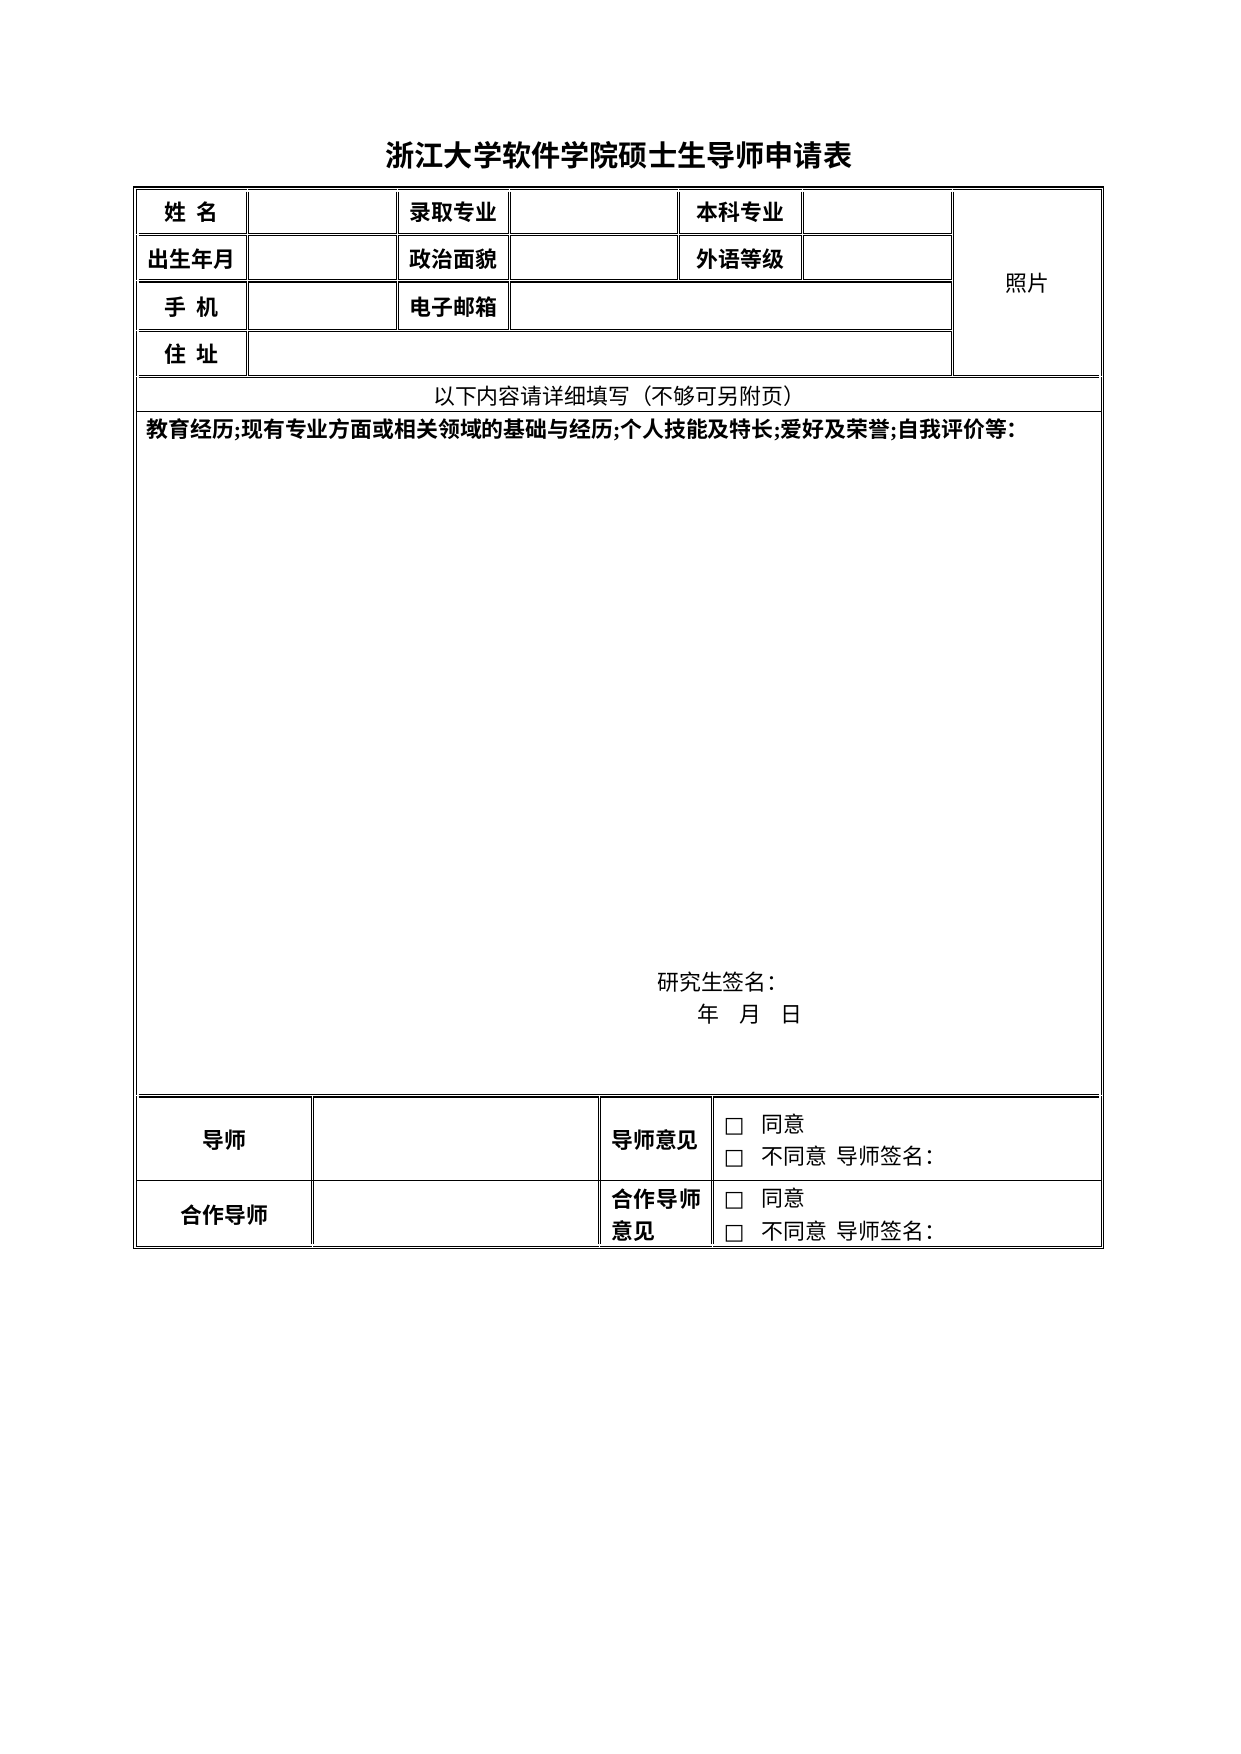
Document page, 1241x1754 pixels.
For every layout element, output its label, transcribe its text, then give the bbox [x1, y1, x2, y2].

table_cell [314, 1098, 598, 1180]
table_cell 住 址 [137, 329, 246, 375]
table_cell 导师 [135, 1094, 313, 1180]
table_cell 手 机 [135, 279, 247, 328]
table_cell 同意 不同意 导师签名： [712, 1094, 1102, 1180]
table_cell 电子邮箱 [399, 283, 508, 328]
table_cell 出生年月 [135, 233, 247, 279]
table_cell 导师意见 [601, 1098, 711, 1180]
table_header [802, 190, 952, 233]
table_cell 政治面貌 [399, 236, 508, 279]
table_header 姓 名 [137, 190, 247, 233]
table_cell [249, 283, 396, 328]
table_cell 合作导师意见 [600, 1181, 712, 1246]
table_header [510, 190, 678, 233]
table_header 录取专业 [397, 190, 509, 233]
table_cell 以下内容请详细填写（不够可另附页） [135, 375, 1102, 411]
table_cell [511, 283, 951, 328]
table_cell [313, 1181, 600, 1246]
table_cell 教育经历;现有专业方面或相关领域的基础与经历;个人技能及特长;爱好及荣誉;自我评价等： 研究生签名： 年 月 日 [137, 412, 1101, 1094]
table_cell [804, 236, 951, 279]
table_cell 同意 不同意 导师签名： [712, 1181, 1101, 1246]
table_header [247, 190, 397, 233]
table_header 照片 [952, 190, 1101, 375]
table_cell 外语等级 [680, 236, 801, 279]
table_cell [249, 236, 396, 279]
table_cell [511, 236, 677, 279]
table_cell 合作导师 [137, 1181, 313, 1246]
table_cell [249, 332, 951, 375]
table_header 本科专业 [678, 190, 802, 233]
text 浙江大学软件学院硕士生导师申请表 [131, 121, 1106, 186]
